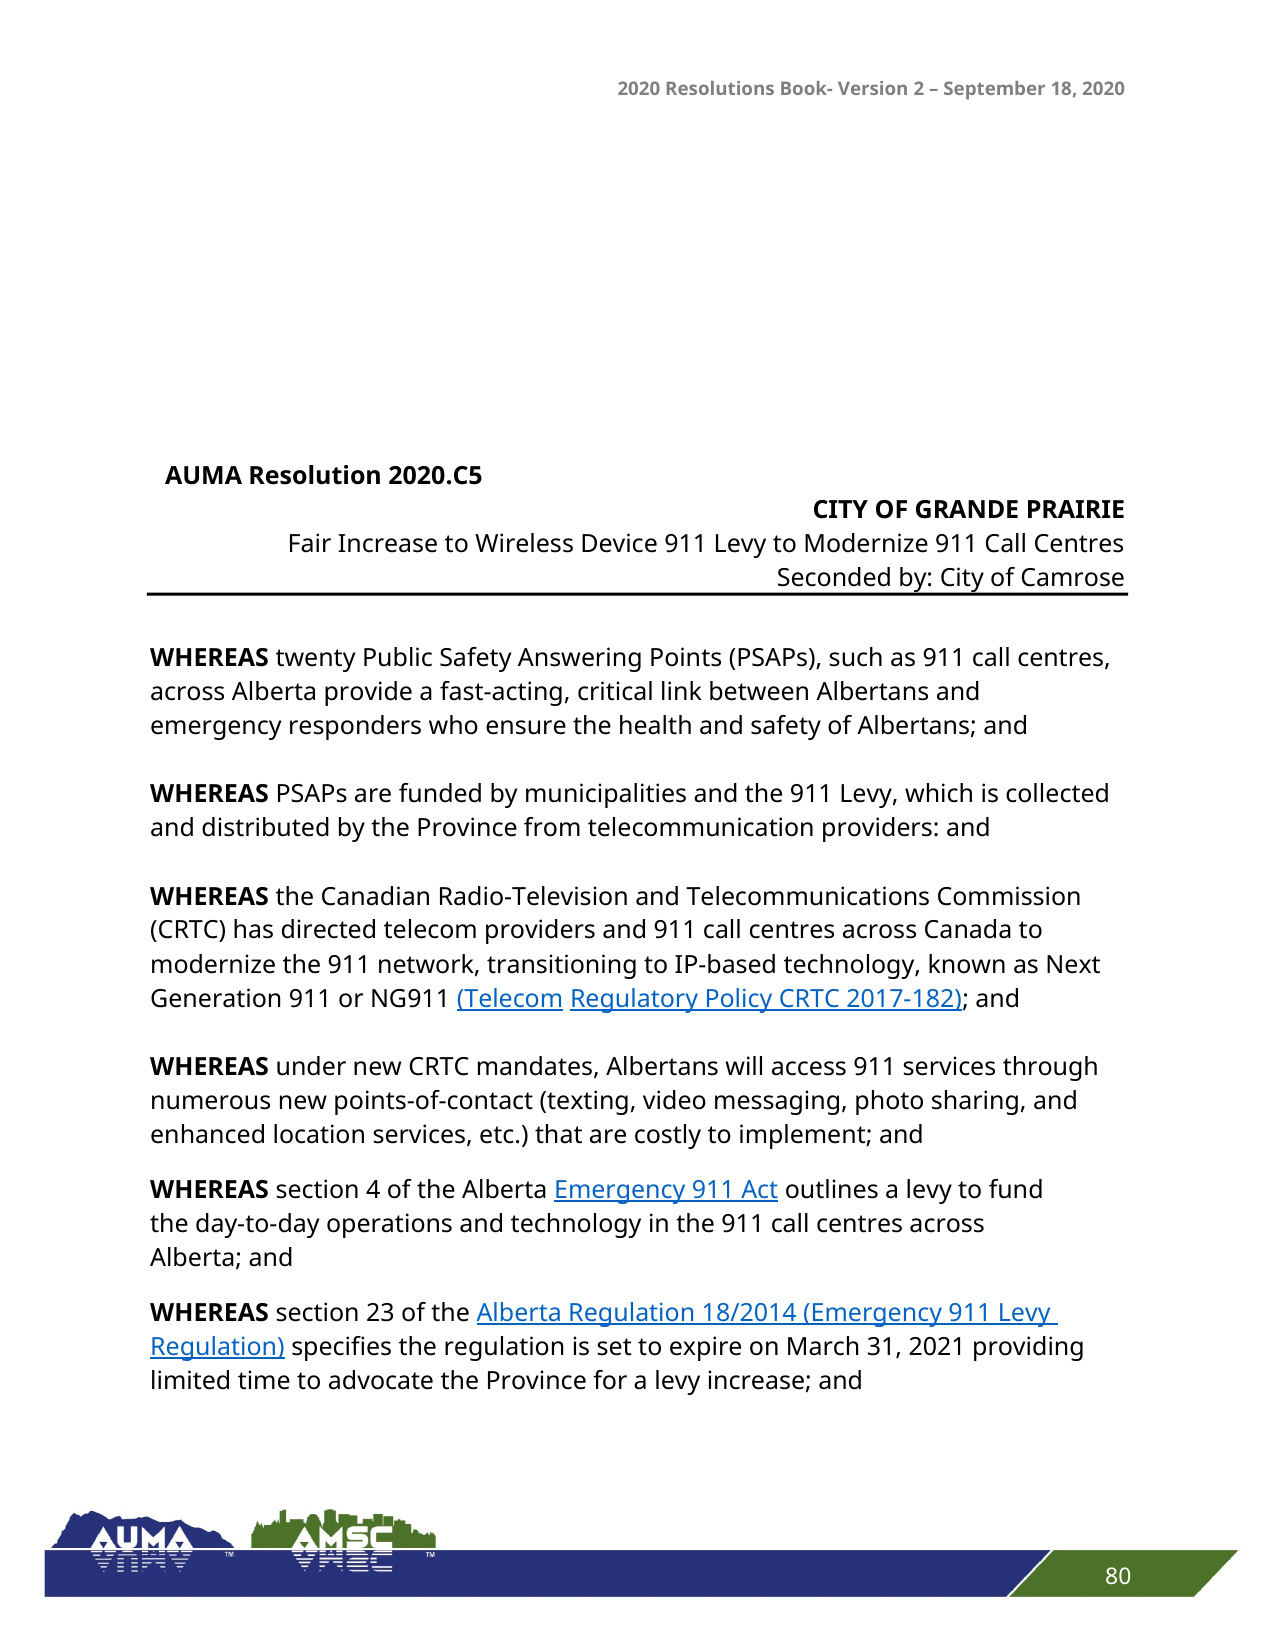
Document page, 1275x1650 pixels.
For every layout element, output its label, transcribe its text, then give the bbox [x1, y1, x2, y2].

text AUMA Resolution 2020.C5 [150, 457, 1125, 491]
text WHEREAS section 4 of the Alberta Emergency 911 Act outlines a levy to fund the day-to-day operations and technology in the 911 call centres across Alberta; and [150, 1172, 1066, 1274]
text WHEREAS PSAPs are funded by municipalities and the 911 Levy, which is collected and distributed by the Province from telecommunication providers: and [150, 776, 1115, 844]
text WHEREAS section 23 of the Alberta Regulation 18/2014 (Emergency 911 Levy Regulation) specifies the regulation is set to expire on March 31, 2021 providing limited time to advocate the Province for a levy increase; and [150, 1294, 1096, 1397]
text CITY OF GRANDE PRAIRIE [164, 491, 1125, 525]
subtitle Seconded by: City of Camrose [150, 560, 1125, 592]
picture [42, 1508, 1243, 1599]
text WHEREAS twenty Public Safety Answering Points (PSAPs), such as 911 call centres, across Alberta provide a fast-acting, critical link between Albertans and emergency responders who ensure the health and safety of Albertans; and [150, 640, 1115, 742]
text Fair Increase to Wireless Device 911 Levy to Modernize 911 Call Centres [164, 525, 1125, 559]
text WHEREAS the Canadian Radio-Television and Telecommunications Commission (CRTC) has directed telecom providers and 911 call centres across Canada to modernize the 911 network, transitioning to IP-based technology, known as Next Generation 911 or NG911 (Telecom Regulatory Policy CRTC 2017-182); and [150, 878, 1115, 1014]
text WHEREAS under new CRTC mandates, Albertans will access 911 services through numerous new points-of-contact (texting, video messaging, photo sharing, and enhanced location services, etc.) that are costly to implement; and [150, 1048, 1106, 1151]
